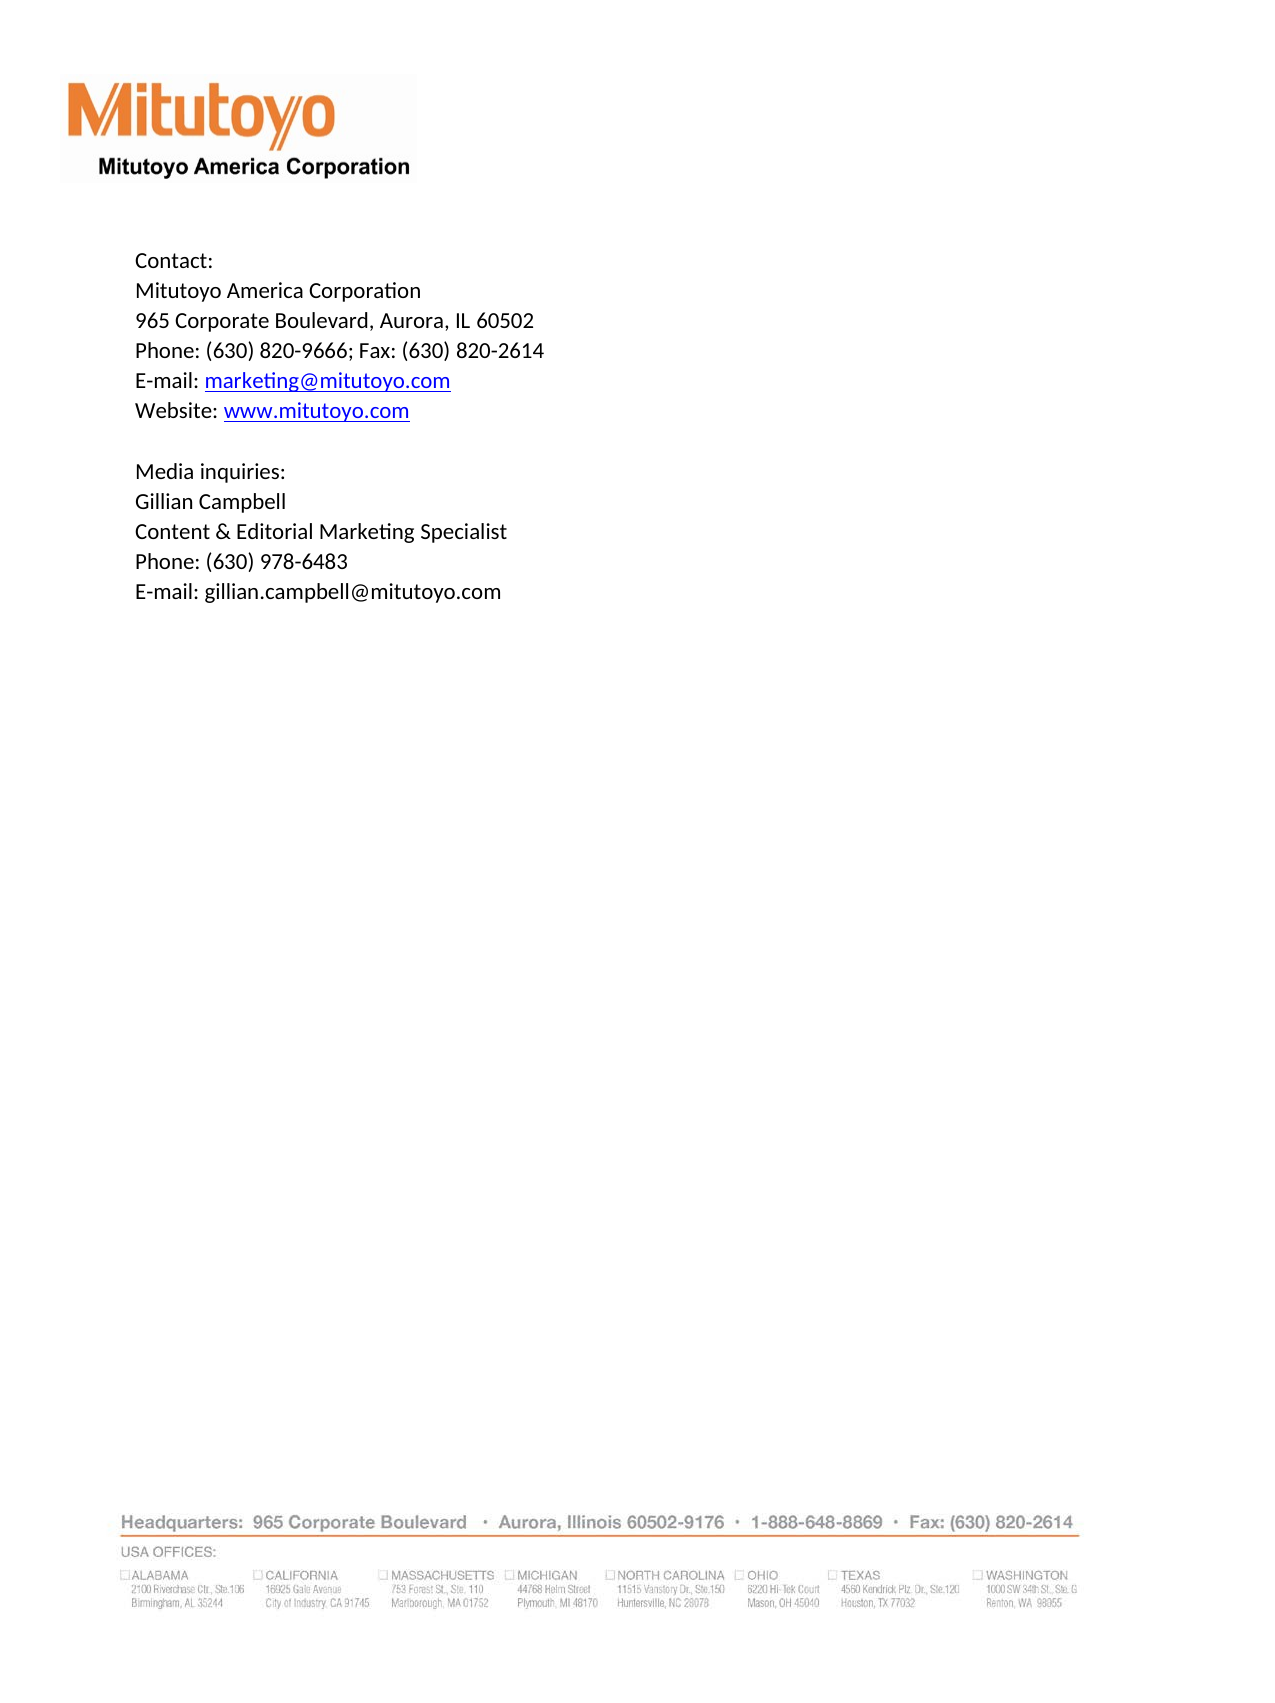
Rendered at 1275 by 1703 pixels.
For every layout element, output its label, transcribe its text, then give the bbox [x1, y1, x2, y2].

text Contact: [135, 246, 569, 274]
picture [60, 74, 417, 183]
text Media inquiries: Gillian Campbell [135, 457, 342, 515]
text E-mail: marketing@mitutoyo.com Website: www.mitutoyo.com [135, 366, 531, 425]
text Content & Editorial Marketing Specialist Phone: (630) 978-6483 [135, 517, 569, 575]
picture [60, 1505, 1134, 1626]
text 965 Corporate Boulevard, Aurora, IL 60502 [135, 306, 569, 334]
text Phone: (630) 820-9666; Fax: (630) 820-2614 [135, 336, 569, 364]
text E-mail: gillian.campbell@mitutoyo.com [135, 577, 569, 605]
text Mitutoyo America Corporation [135, 276, 569, 304]
